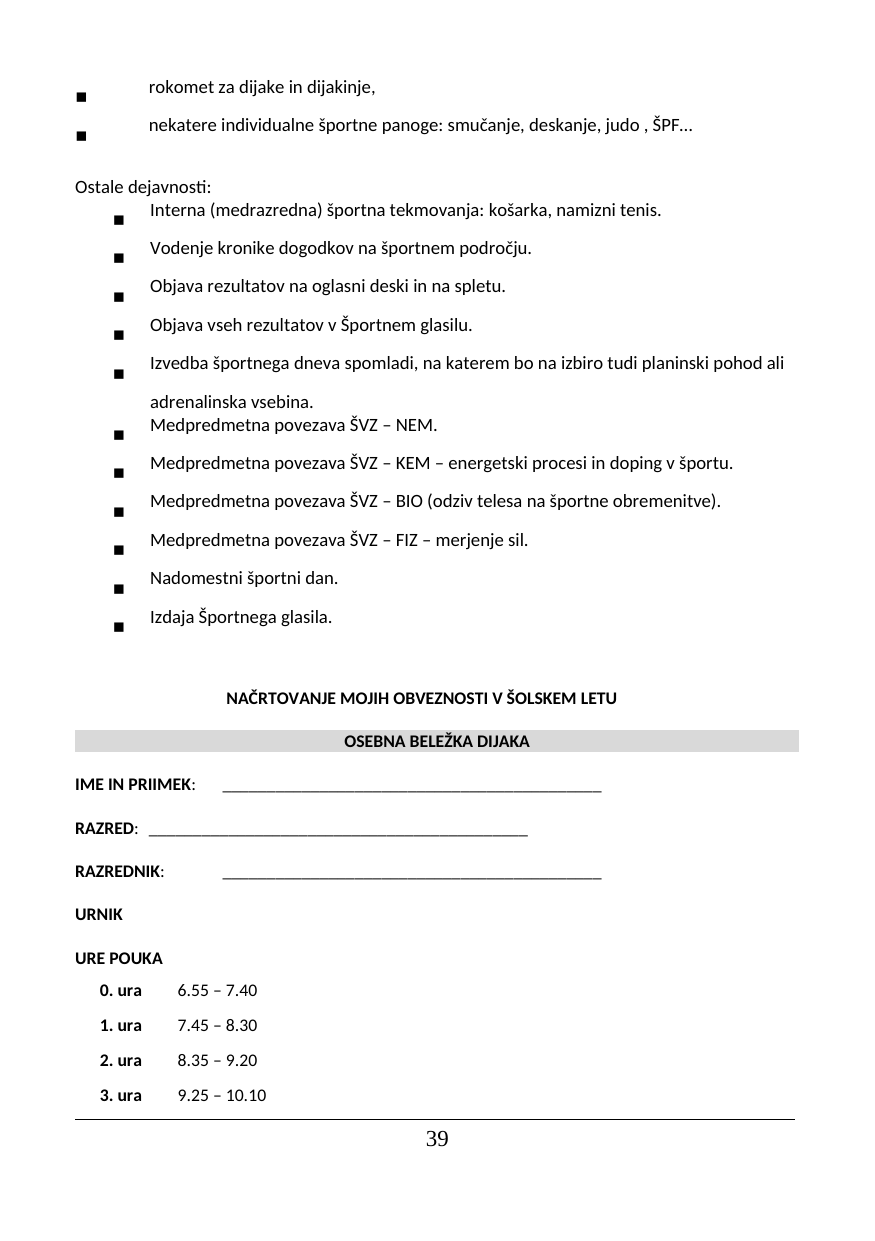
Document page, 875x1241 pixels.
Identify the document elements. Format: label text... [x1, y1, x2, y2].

list Medpredmetna povezava ŠVZ – NEM. [112, 413, 799, 451]
list Objava vseh rezultatov v Športnem glasilu. [112, 313, 799, 351]
list Izdaja Športnega glasila. [112, 605, 799, 643]
text IME IN PRIIMEK: ___________________________________________ [75, 773, 799, 795]
text URNIK [75, 903, 799, 925]
list Medpredmetna povezava ŠVZ – KEM – energetski procesi in doping v športu. [112, 451, 799, 490]
list rokomet za dijake in dijakinje, [75, 75, 799, 113]
text URE POUKA [75, 947, 799, 968]
list Medpredmetna povezava ŠVZ – FIZ – merjenje sil. [112, 528, 799, 567]
list Vodenje kronike dogodkov na športnem področju. [112, 236, 799, 274]
text RAZRED: ___________________________________________ [75, 817, 799, 838]
list Interna (medrazredna) športna tekmovanja: košarka, namizni tenis. [112, 198, 799, 236]
subtitle OSEBNA BELEŽKA DIJAKA [75, 730, 799, 752]
list NAČRTOVANJE MOJIH OBVEZNOSTI V ŠOLSKEM LETU [150, 687, 799, 708]
list Objava rezultatov na oglasni deski in na spletu. [112, 274, 799, 313]
list Nadomestni športni dan. [112, 567, 799, 605]
list nekatere individualne športne panoge: smučanje, deskanje, judo , ŠPF… [75, 113, 799, 152]
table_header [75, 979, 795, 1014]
text RAZREDNIK: ___________________________________________ [75, 860, 799, 882]
list Medpredmetna povezava ŠVZ – BIO (odziv telesa na športne obremenitve). [112, 490, 799, 528]
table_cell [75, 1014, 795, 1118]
list Izvedba športnega dneva spomladi, na katerem bo na izbiro tudi planinski pohod ali adrenalinska vsebina. [112, 351, 799, 413]
text Ostale dejavnosti: [75, 175, 799, 198]
